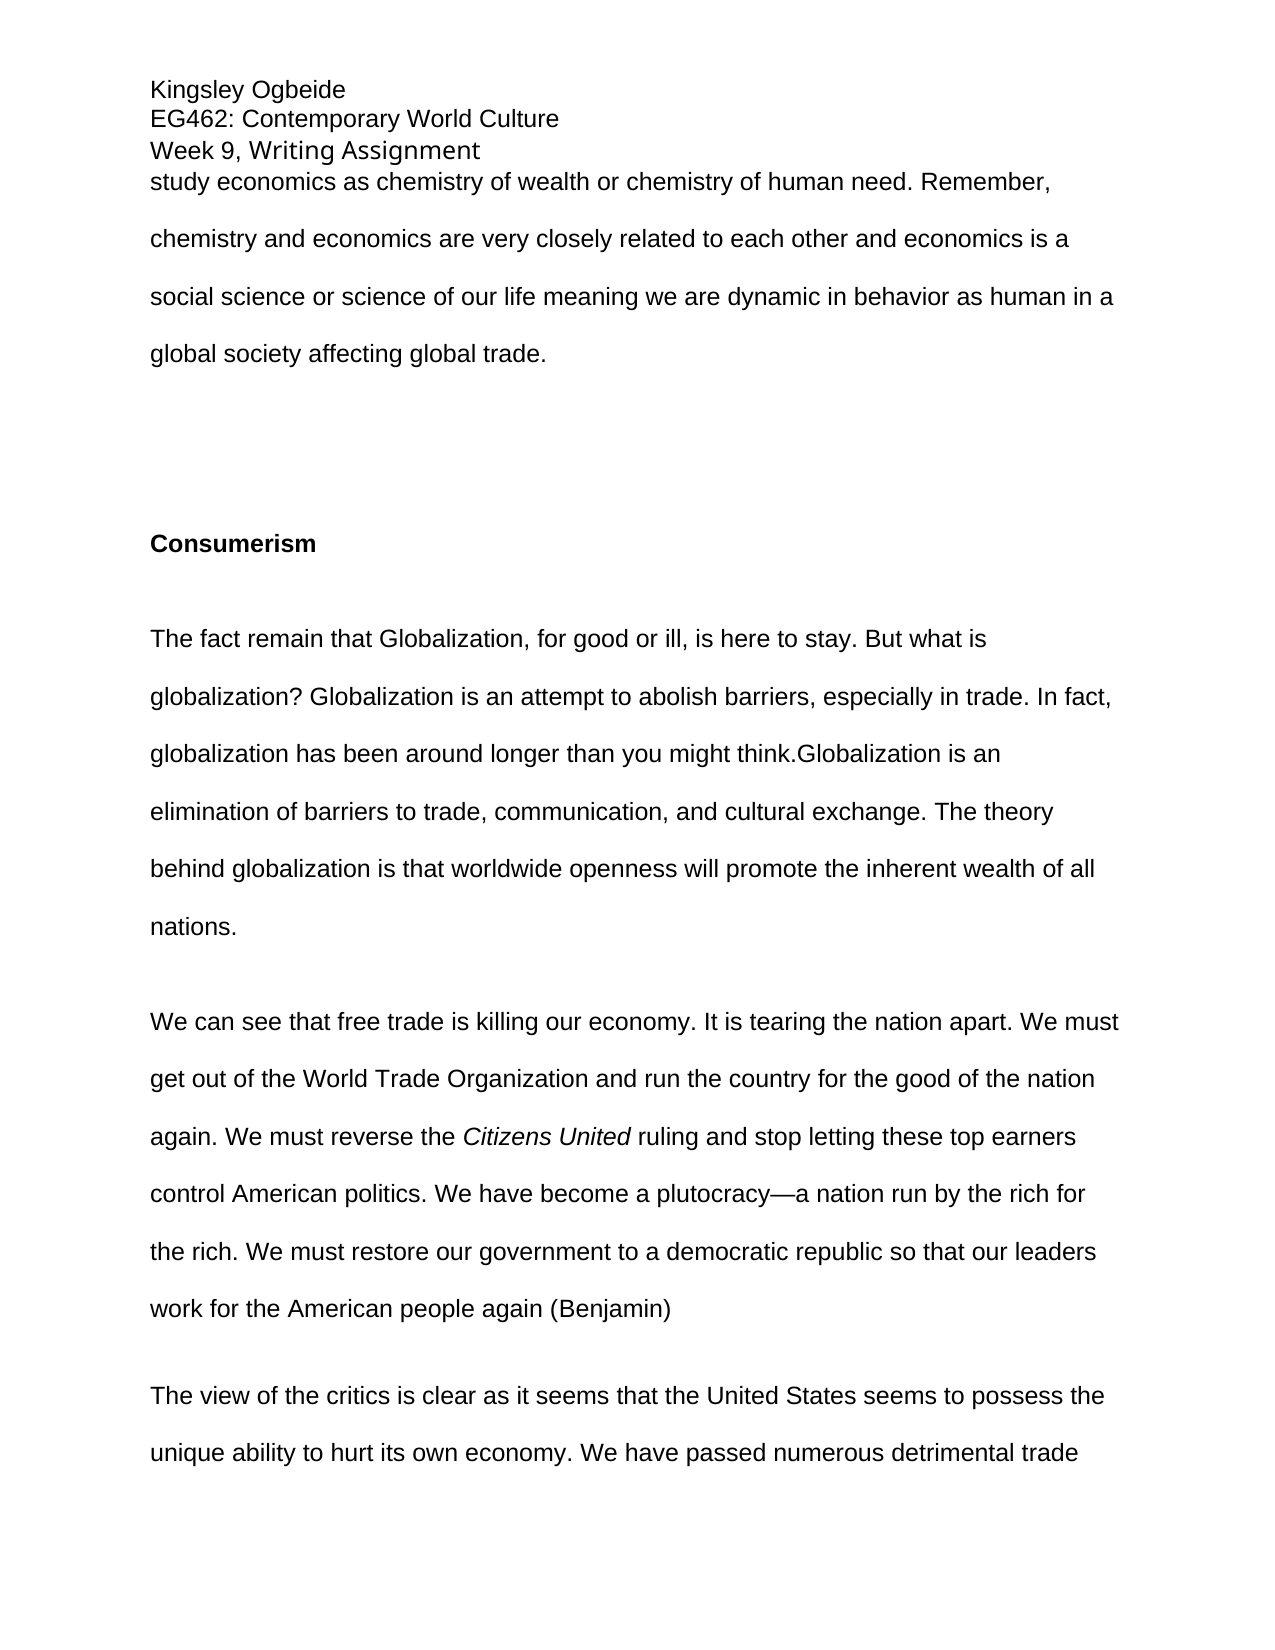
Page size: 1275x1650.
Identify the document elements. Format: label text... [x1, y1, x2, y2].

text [150, 1381, 1125, 1467]
text Consumerism [150, 529, 1125, 558]
text We can see that free trade is killing our economy. It is tearing the nation apart. We must get out of the World Trade Organization and run the country for the good of the nation again. We must reverse the Citizens United ruling and stop letting these top earners control American politics. We have become a plutocracy—a nation run by the rich for the rich. We must restore our government to a democratic republic so that our leaders work for the American people again (Benjamin) [150, 1007, 1125, 1323]
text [150, 167, 1125, 368]
text The fact remain that Globalization, for good or ill, is here to stay. But what is globalization? Globalization is an attempt to abolish barriers, especially in trade. In fact, globalization has been around longer than you might think.Globalization is an elimination of barriers to trade, communication, and cultural exchange. The theory behind globalization is that worldwide openness will promote the inherent wealth of all nations. [150, 624, 1125, 940]
